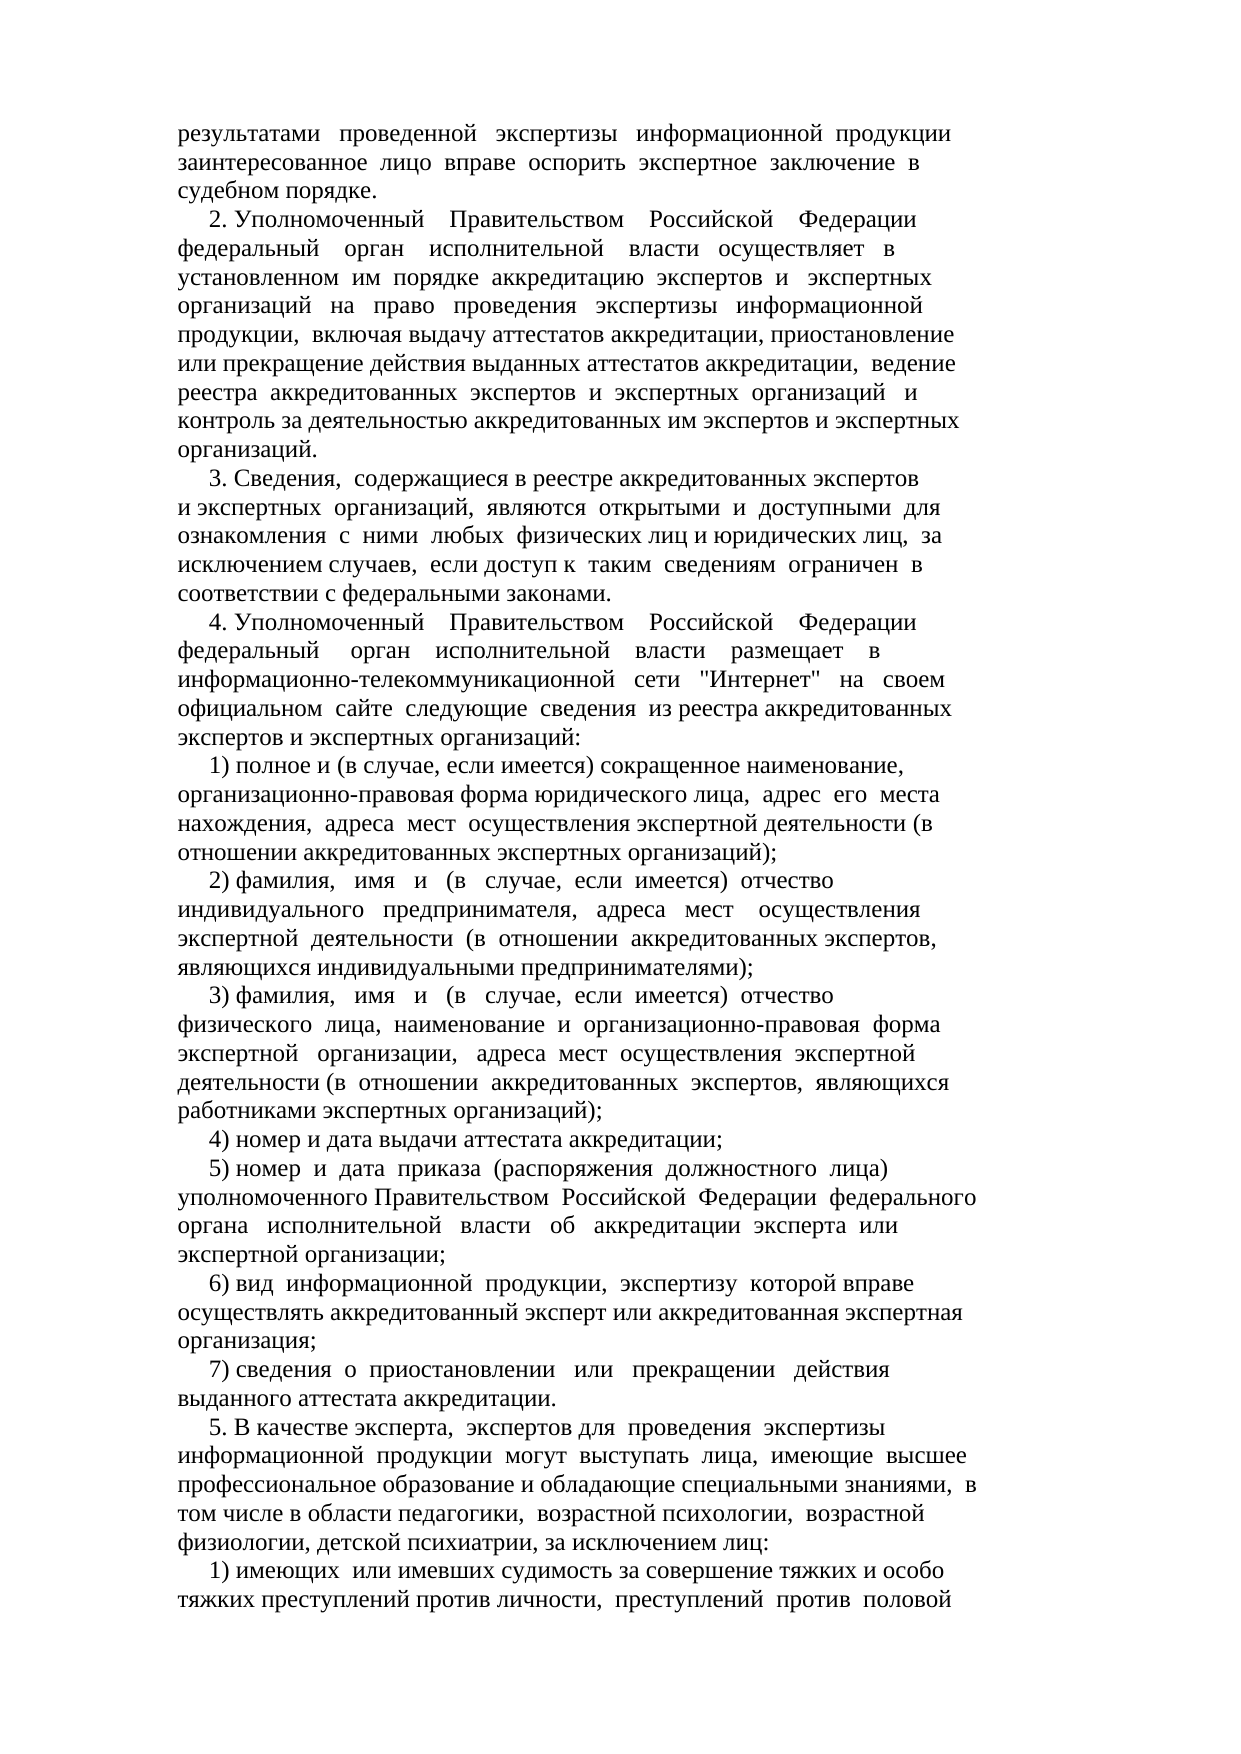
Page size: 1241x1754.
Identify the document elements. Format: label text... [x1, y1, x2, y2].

text работниками экспертных организаций); [177, 1096, 1152, 1124]
text установленном им порядке аккредитацию экспертов и экспертных [177, 262, 1152, 291]
text физиологии, детской психиатрии, за исключением лиц: [177, 1527, 1152, 1556]
text органа исполнительной власти об аккредитации эксперта или [177, 1211, 1152, 1239]
text экспертов и экспертных организаций: [177, 722, 1152, 751]
text федеральный орган исполнительной власти размещает в [177, 636, 1152, 664]
text экспертной организации; [177, 1239, 1152, 1268]
text судебном порядке. [177, 176, 1152, 204]
text 2. Уполномоченный Правительством Российской Федерации [177, 204, 1152, 233]
text информационной продукции могут выступать лица, имеющие высшее [177, 1441, 1152, 1469]
text экспертной деятельности (в отношении аккредитованных экспертов, [177, 923, 1152, 952]
text являющихся индивидуальными предпринимателями); [177, 952, 1152, 981]
text 1) имеющих или имевших судимость за совершение тяжких и особо [177, 1556, 1152, 1584]
text организация; [177, 1326, 1152, 1354]
text 5. В качестве эксперта, экспертов для проведения экспертизы [177, 1412, 1152, 1441]
text том числе в области педагогики, возрастной психологии, возрастной [177, 1498, 1152, 1527]
text реестра аккредитованных экспертов и экспертных организаций и [177, 377, 1152, 406]
text организаций. [177, 434, 1152, 463]
text информационно-телекоммуникационной сети "Интернет" на своем [177, 664, 1152, 693]
text или прекращение действия выданных аттестатов аккредитации, ведение [177, 348, 1152, 377]
text тяжких преступлений против личности, преступлений против половой [177, 1584, 1152, 1613]
text официальном сайте следующие сведения из реестра аккредитованных [177, 693, 1152, 722]
text заинтересованное лицо вправе оспорить экспертное заключение в [177, 147, 1152, 176]
text 7) сведения о приостановлении или прекращении действия [177, 1354, 1152, 1383]
text исключением случаев, если доступ к таким сведениям ограничен в [177, 549, 1152, 578]
text 3) фамилия, имя и (в случае, если имеется) отчество [177, 981, 1152, 1009]
text выданного аттестата аккредитации. [177, 1383, 1152, 1412]
text профессиональное образование и обладающие специальными знаниями, в [177, 1469, 1152, 1498]
text осуществлять аккредитованный эксперт или аккредитованная экспертная [177, 1297, 1152, 1326]
text 6) вид информационной продукции, экспертизу которой вправе [177, 1268, 1152, 1297]
text 3. Сведения, содержащиеся в реестре аккредитованных экспертов [177, 463, 1152, 492]
text экспертной организации, адреса мест осуществления экспертной [177, 1038, 1152, 1067]
text отношении аккредитованных экспертных организаций); [177, 837, 1152, 866]
text продукции, включая выдачу аттестатов аккредитации, приостановление [177, 319, 1152, 348]
text 1) полное и (в случае, если имеется) сокращенное наименование, [177, 751, 1152, 779]
text контроль за деятельностью аккредитованных им экспертов и экспертных [177, 406, 1152, 434]
text физического лица, наименование и организационно-правовая форма [177, 1009, 1152, 1038]
text 2) фамилия, имя и (в случае, если имеется) отчество [177, 866, 1152, 894]
text нахождения, адреса мест осуществления экспертной деятельности (в [177, 808, 1152, 837]
text деятельности (в отношении аккредитованных экспертов, являющихся [177, 1067, 1152, 1096]
text 5) номер и дата приказа (распоряжения должностного лица) [177, 1153, 1152, 1182]
text результатами проведенной экспертизы информационной продукции [177, 118, 1152, 147]
text 4. Уполномоченный Правительством Российской Федерации [177, 607, 1152, 636]
text организационно-правовая форма юридического лица, адрес его места [177, 779, 1152, 808]
text ознакомления с ними любых физических лиц и юридических лиц, за [177, 521, 1152, 549]
text федеральный орган исполнительной власти осуществляет в [177, 233, 1152, 262]
text уполномоченного Правительством Российской Федерации федерального [177, 1182, 1152, 1211]
text соответствии с федеральными законами. [177, 578, 1152, 607]
text индивидуального предпринимателя, адреса мест осуществления [177, 894, 1152, 923]
text 4) номер и дата выдачи аттестата аккредитации; [177, 1124, 1152, 1153]
text и экспертных организаций, являются открытыми и доступными для [177, 492, 1152, 521]
text организаций на право проведения экспертизы информационной [177, 291, 1152, 319]
